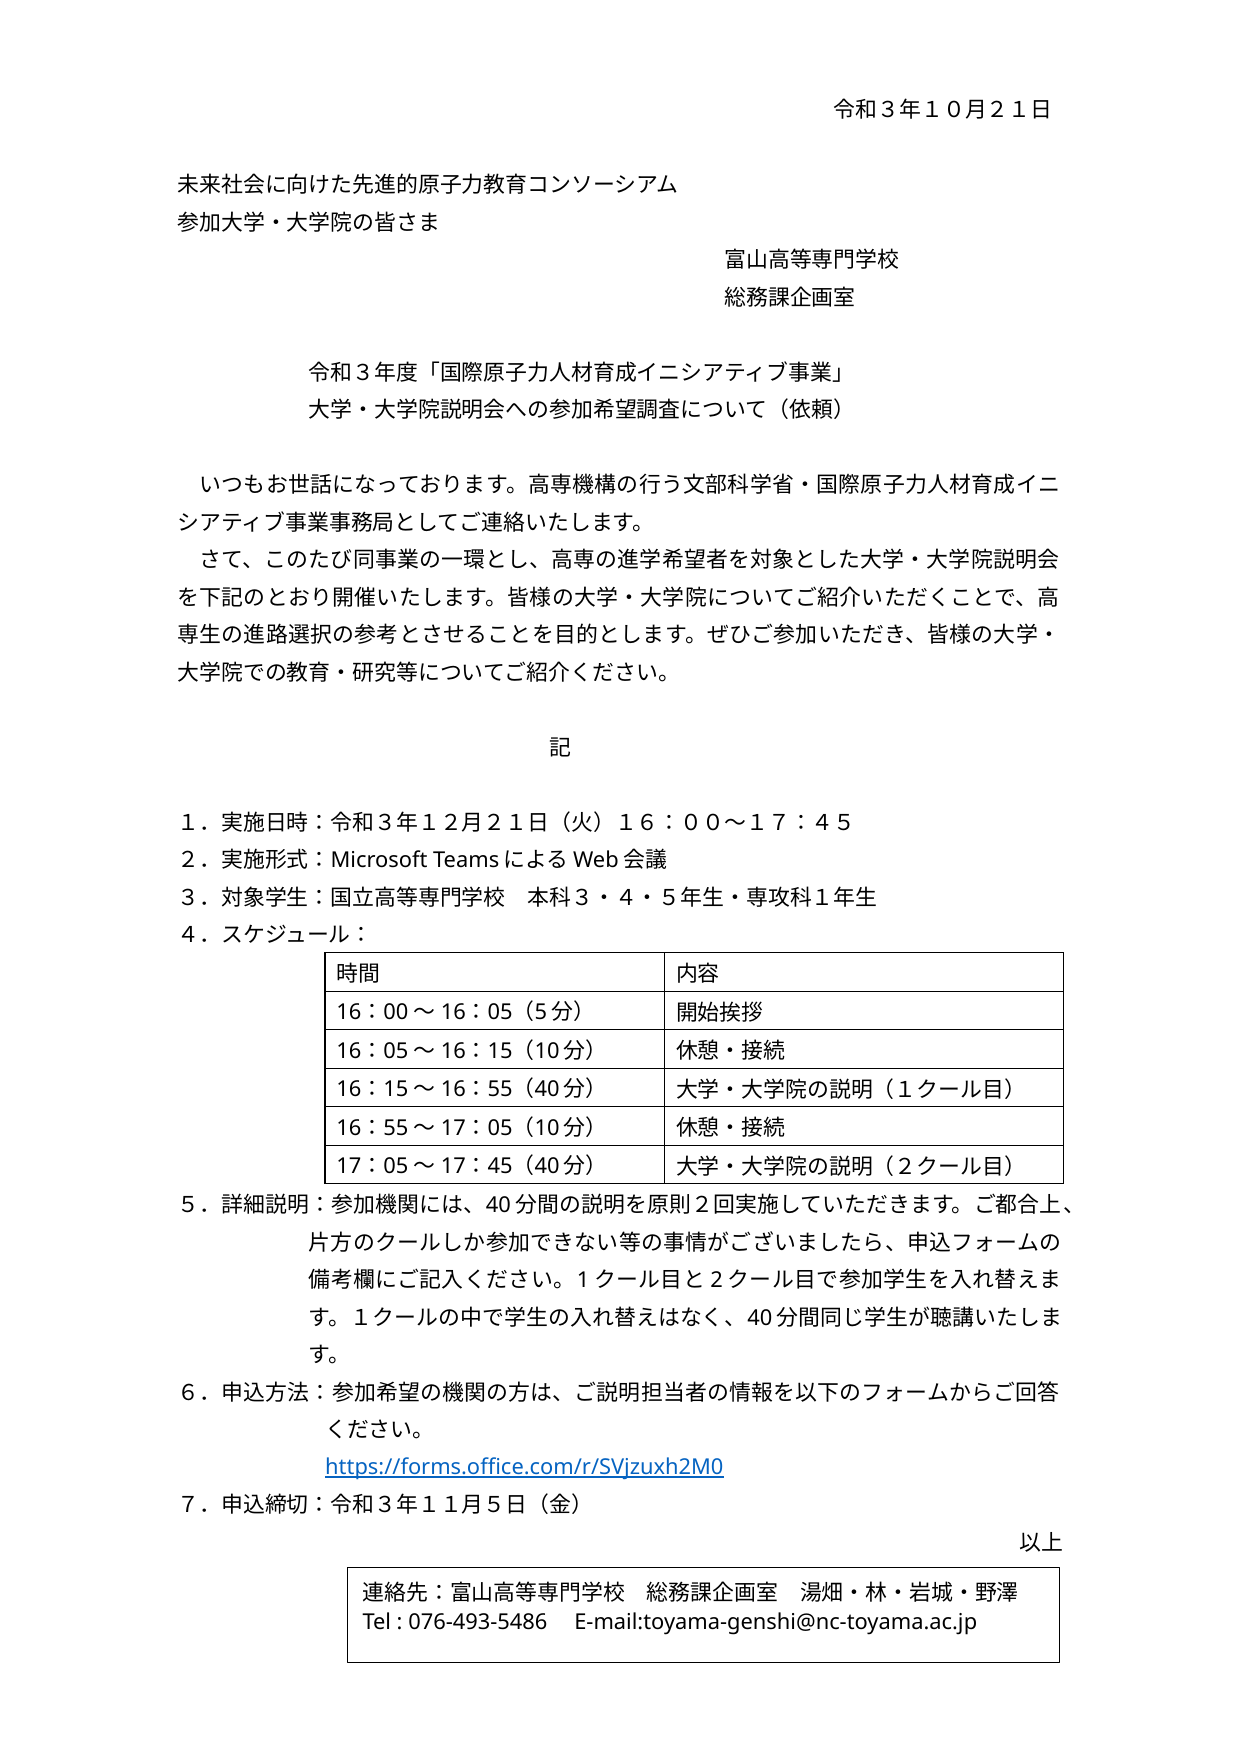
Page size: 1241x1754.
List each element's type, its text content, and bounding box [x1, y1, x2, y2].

text ２．実施形式：Microsoft TeamsによるWeb会議 [177, 839, 1063, 877]
table_cell 16：15 ～ 16：55（40分） [326, 1069, 664, 1106]
table_cell 休憩・接続 [665, 1030, 1063, 1068]
table_cell 16：05 ～ 16：15（10分） [326, 1030, 664, 1068]
text 令和３年１０月２１日 [177, 89, 1063, 127]
text 総務課企画室 [177, 277, 1063, 314]
table_cell 17：05 ～ 17：45（40分） [326, 1146, 664, 1183]
table_cell 開始挨拶 [665, 992, 1063, 1029]
table_cell 大学・大学院の説明（２クール目） [665, 1146, 1063, 1183]
text １．実施日時：令和３年１２月２１日（火）１６：００～１７：４５ [177, 802, 1063, 839]
table_header 内容 [665, 953, 1063, 991]
table_cell 大学・大学院の説明（１クール目） [665, 1069, 1063, 1106]
text ６．申込方法：参加希望の機関の方は、ご説明担当者の情報を以下のフォームからご回答ください。 [177, 1372, 1063, 1447]
text ３．対象学生：国立高等専門学校 本科３・４・５年生・専攻科１年生 [177, 877, 1063, 914]
table_cell 16：55 ～ 17：05（10分） [326, 1107, 664, 1145]
text 未来社会に向けた先進的原子力教育コンソーシアム [177, 164, 1063, 202]
text 記 [177, 727, 1063, 764]
text 参加大学・大学院の皆さま [177, 202, 1063, 239]
text https://forms.office.com/r/SVjzuxh2M0 [177, 1447, 1063, 1484]
text 令和３年度「国際原子力人材育成イニシアティブ事業」 [177, 352, 1063, 389]
text ５．詳細説明：参加機関には、40分間の説明を原則２回実施していただきます。ご都合上、片方のクールしか参加できない等の事情がございましたら、申込フォームの備考欄にご記入ください。1クール目と2クール目で参加学生を入れ替えます。１クールの中で学生の入れ替えはなく、40分間同じ学生が聴講いたします。 [177, 1184, 1063, 1372]
text 富山高等専門学校 [177, 239, 1063, 277]
table_cell 16：00 ～ 16：05（5分） [326, 992, 664, 1029]
text ７．申込締切：令和３年１１月５日（金） [177, 1484, 1063, 1522]
text ４．スケジュール： [177, 914, 1063, 952]
text 以上 [177, 1522, 1063, 1559]
table_cell 休憩・接続 [665, 1107, 1063, 1145]
text さて、このたび同事業の一環とし、高専の進学希望者を対象とした大学・大学院説明会を下記のとおり開催いたします。皆様の大学・大学院についてご紹介いただくことで、高専生の進路選択の参考とさせることを目的とします。ぜひご参加いただき、皆様の大学・大学院での教育・研究等についてご紹介ください。 [177, 539, 1063, 689]
text いつもお世話になっております。高専機構の行う文部科学省・国際原子力人材育成イニシアティブ事業事務局としてご連絡いたします。 [177, 464, 1063, 539]
text 大学・大学院説明会への参加希望調査について（依頼） [177, 389, 1063, 427]
table_header 時間 [326, 953, 664, 991]
